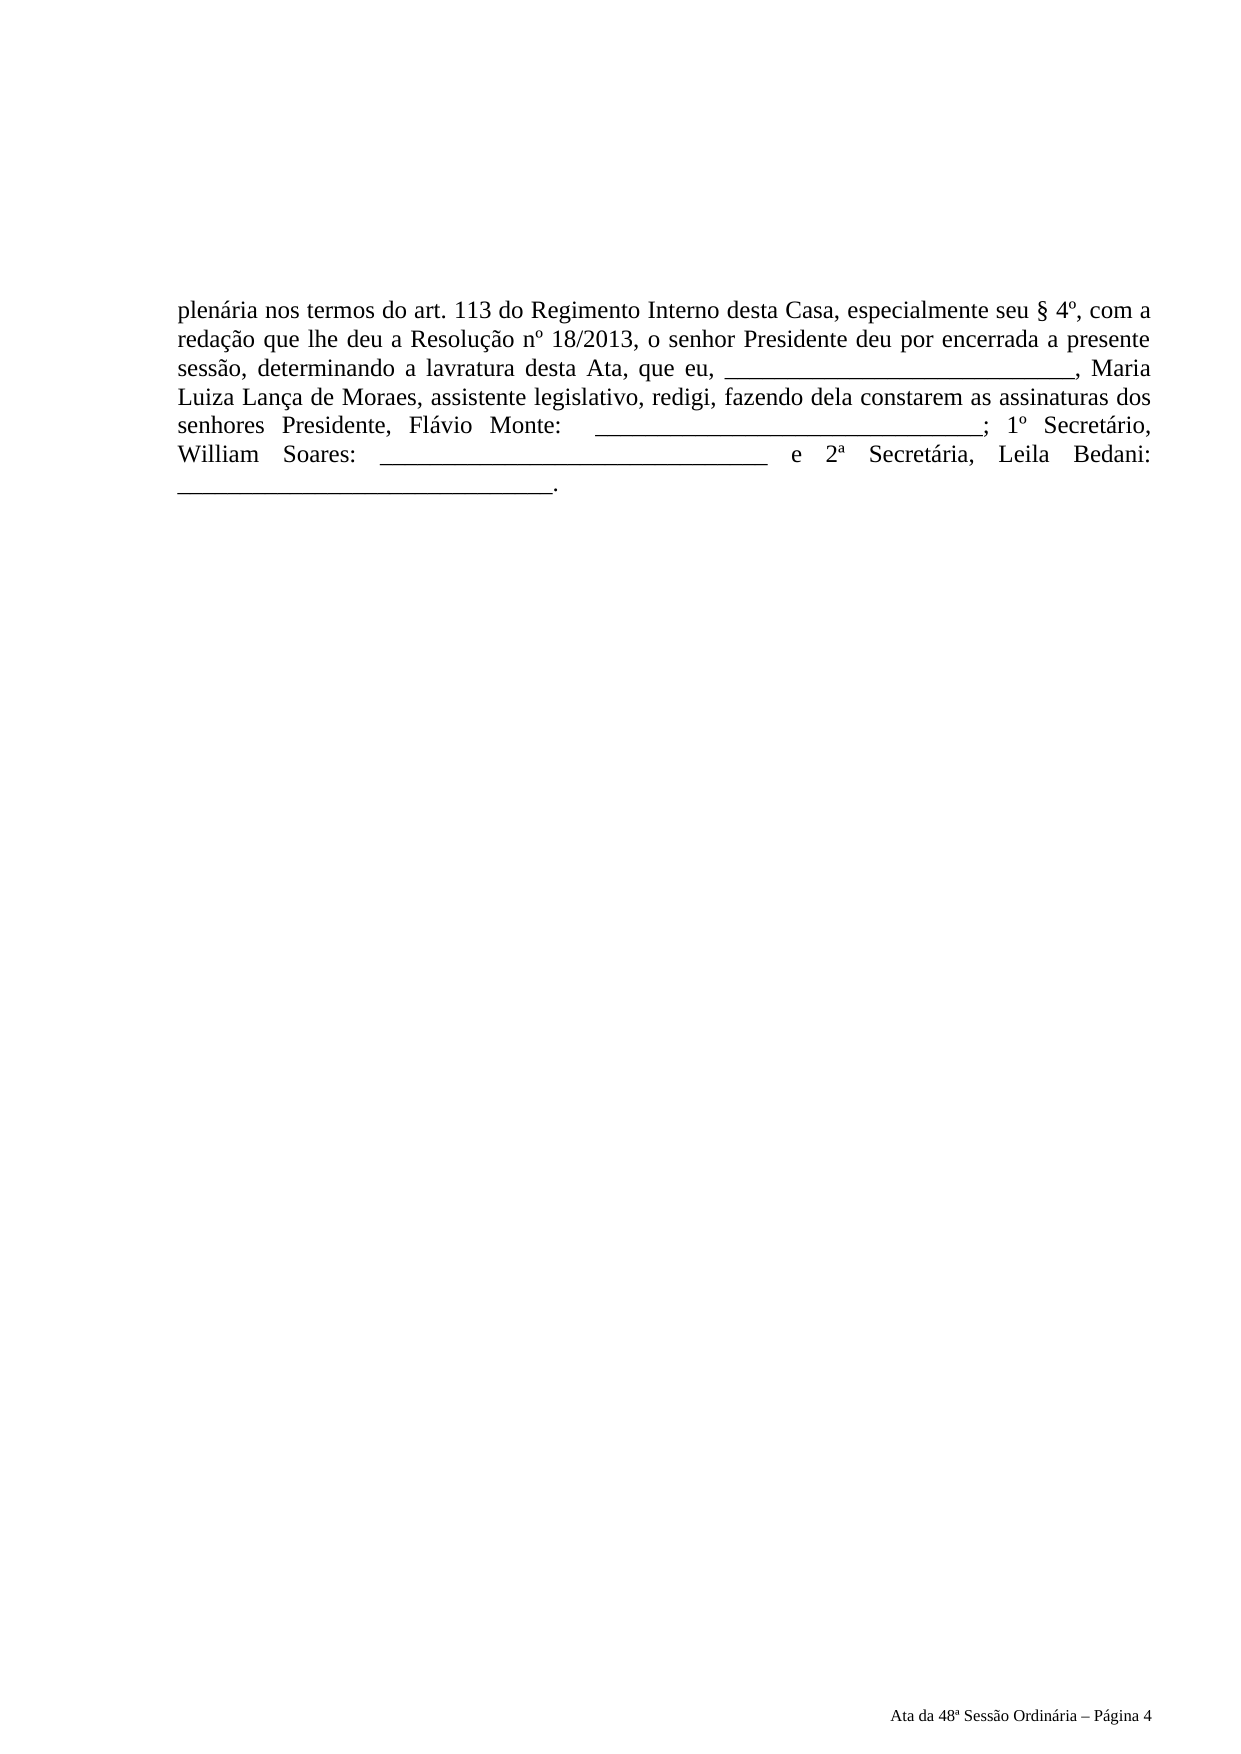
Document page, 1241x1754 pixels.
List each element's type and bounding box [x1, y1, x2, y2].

text [177, 295, 1152, 497]
